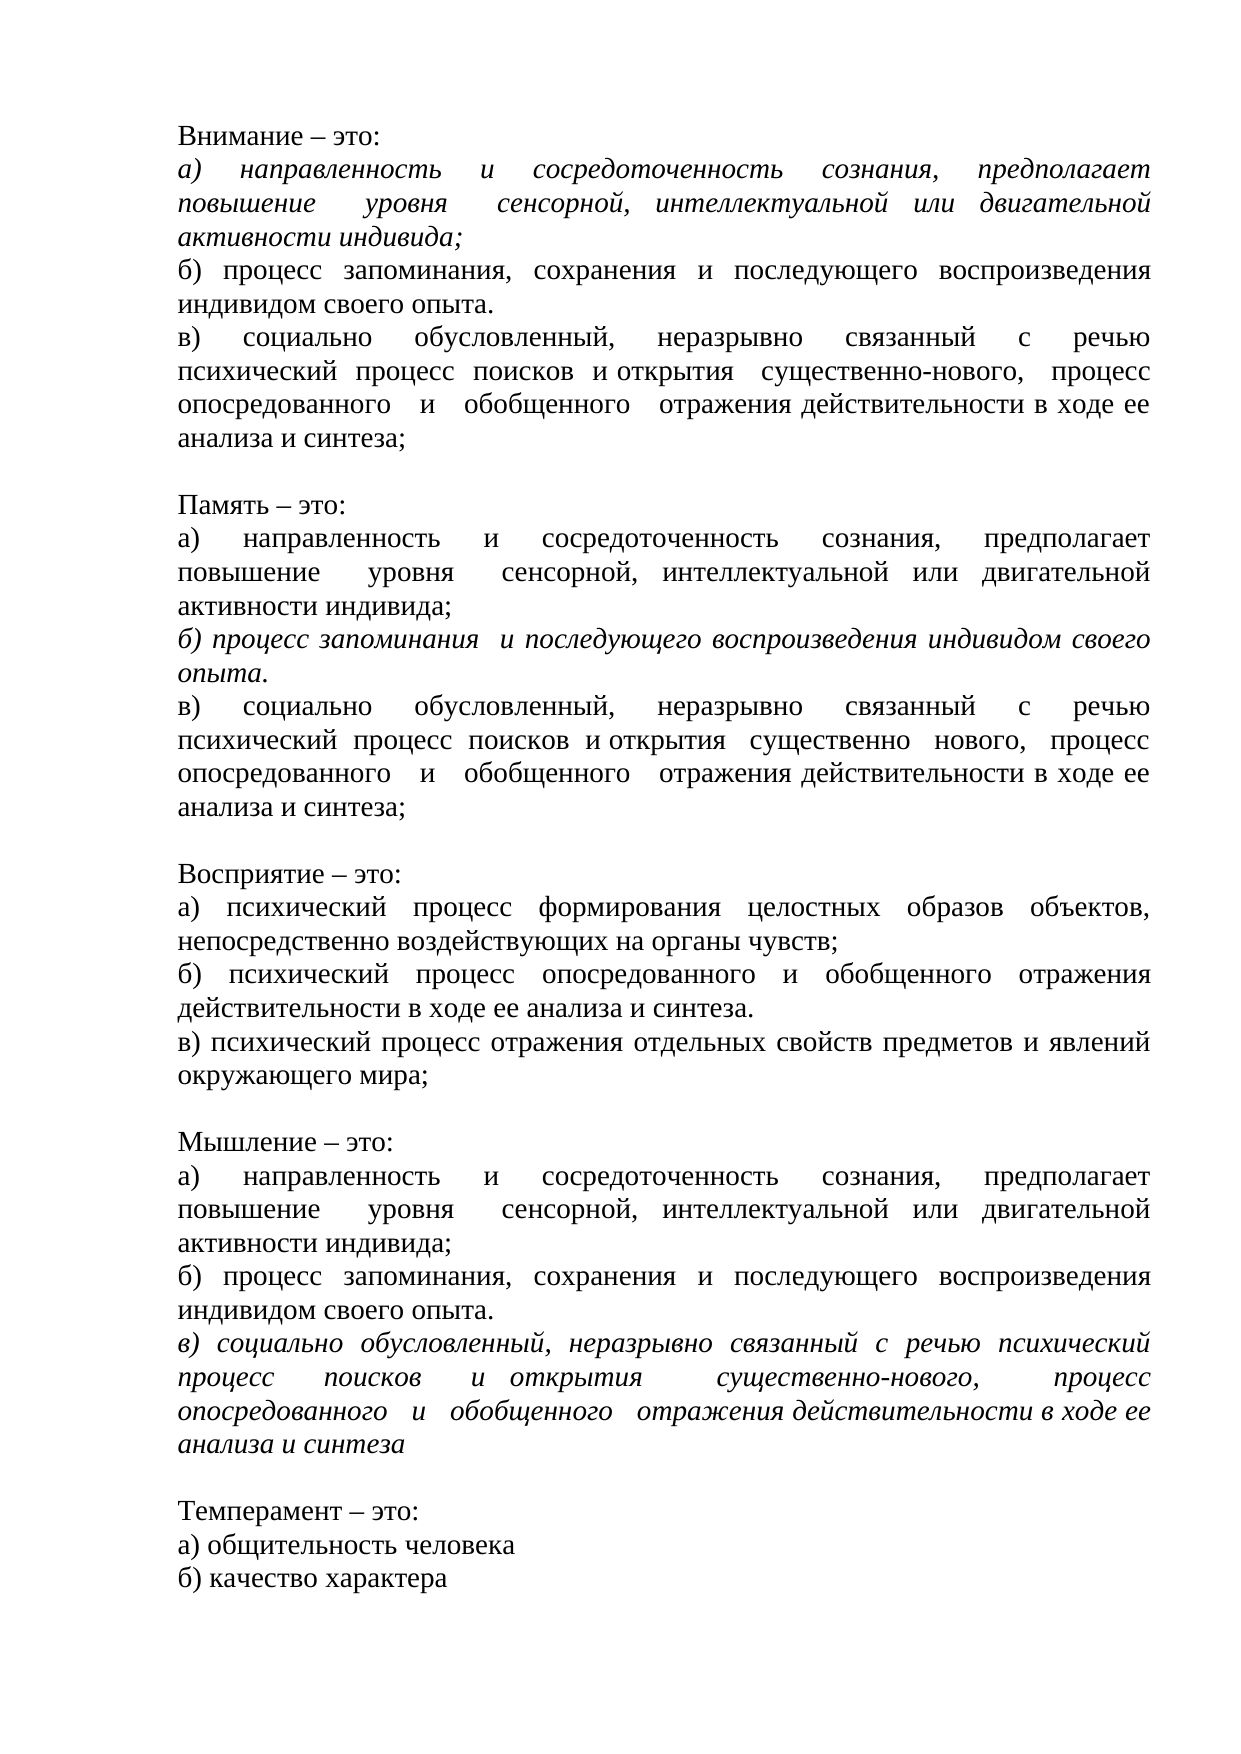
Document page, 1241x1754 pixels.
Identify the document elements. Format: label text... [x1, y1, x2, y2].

text в) социально обусловленный, неразрывно связанный с речью психический процесс поисков и открытия существенно нового, процесс опосредованного и обобщенного отражения действительности в ходе ее анализа и синтеза; [177, 688, 1152, 822]
text а) психический процесс формирования целостных образов объектов, непосредственно воздействующих на органы чувств; [177, 889, 1152, 957]
text Память – это: [177, 487, 1152, 521]
text Темперамент – это: [177, 1493, 1152, 1527]
text б) процесс запоминания, сохранения и последующего воспроизведения индивидом своего опыта. [177, 252, 1152, 319]
text Внимание – это: [177, 118, 1152, 152]
text б) психический процесс опосредованного и обобщенного отражения действительности в ходе ее анализа и синтеза. [177, 957, 1152, 1024]
text в) социально обусловленный, неразрывно связанный с речью психический процесс поисков и открытия существенно-нового, процесс опосредованного и обобщенного отражения действительности в ходе ее анализа и синтеза; [177, 319, 1152, 453]
text а) общительность человека [177, 1527, 1152, 1560]
text б) процесс запоминания и последующего воспроизведения индивидом своего опыта. [177, 621, 1152, 688]
text Восприятие – это: [177, 856, 1152, 889]
text б) качество характера [177, 1560, 1152, 1594]
text а) направленность и сосредоточенность сознания, предполагает повышение уровня сенсорной, интеллектуальной или двигательной активности индивида; [177, 1158, 1152, 1258]
text б) процесс запоминания, сохранения и последующего воспроизведения индивидом своего опыта. [177, 1258, 1152, 1326]
text Мышление – это: [177, 1124, 1152, 1158]
text в) психический процесс отражения отдельных свойств предметов и явлений окружающего мира; [177, 1024, 1152, 1091]
text а) направленность и сосредоточенность сознания, предполагает повышение уровня сенсорной, интеллектуальной или двигательной активности индивида; [177, 152, 1152, 252]
text а) направленность и сосредоточенность сознания, предполагает повышение уровня сенсорной, интеллектуальной или двигательной активности индивида; [177, 521, 1152, 621]
text в) социально обусловленный, неразрывно связанный с речью психический процесс поисков и открытия существенно-нового, процесс опосредованного и обобщенного отражения действительности в ходе ее анализа и синтеза [177, 1326, 1152, 1460]
